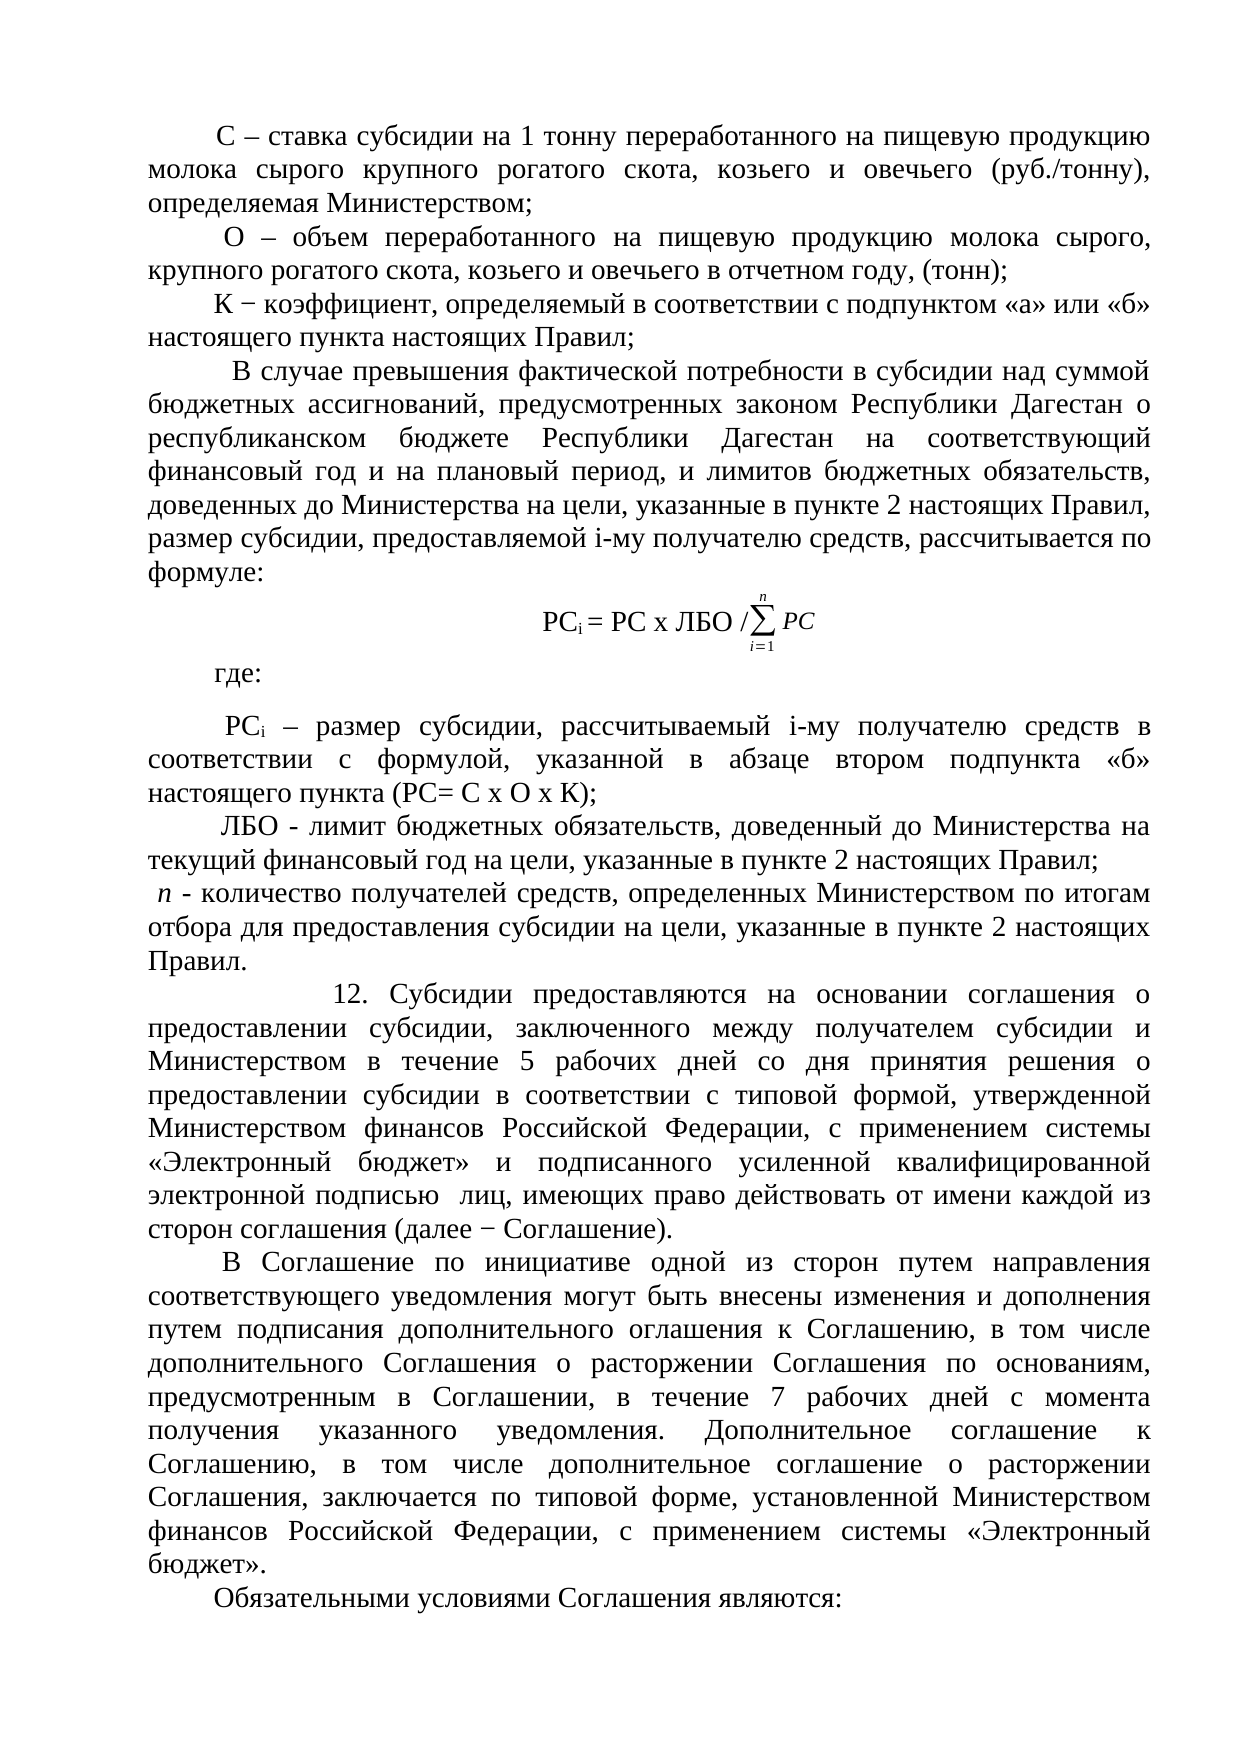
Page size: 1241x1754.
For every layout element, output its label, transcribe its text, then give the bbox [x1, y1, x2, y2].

text О – объем переработанного на пищевую продукцию молока сырого, крупного рогатого скота, козьего и овечьего в отчетном году, (тонн); [148, 219, 1152, 286]
text К − коэффициент, определяемый в соответствии с подпунктом «а» или «б» настоящего пункта настоящих Правил; [148, 286, 1152, 353]
text С – ставка субсидии на 1 тонну переработанного на пищевую продукцию молока сырого крупного рогатого скота, козьего и овечьего (руб./тонну), определяемая Министерством; [148, 118, 1152, 219]
text РСi – размер субсидии, рассчитываемый i-му получателю средств в соответствии с формулой, указанной в абзаце втором подпункта «б» настоящего пункта (РС= С х О х К); [148, 708, 1152, 808]
text РСi = РС х ЛБО / [148, 588, 1152, 655]
text ЛБО - лимит бюджетных обязательств, доведенный до Министерства на текущий финансовый год на цели, указанные в пункте 2 настоящих Правил; [148, 808, 1152, 876]
text п - количество получателей средств, определенных Министерством по итогам отбора для предоставления субсидии на цели, указанные в пункте 2 настоящих Правил. [148, 876, 1152, 976]
text В случае превышения фактической потребности в субсидии над суммой бюджетных ассигнований, предусмотренных законом Республики Дагестан о республиканском бюджете Республики Дагестан на соответствующий финансовый год и на плановый период, и лимитов бюджетных обязательств, доведенных до Министерства на цели, указанные в пункте 2 настоящих Правил, размер субсидии, предоставляемой i-му получателю средств, рассчитывается по формуле: [148, 353, 1152, 588]
text 12. Субсидии предоставляются на основании соглашения о предоставлении субсидии, заключенного между получателем субсидии и Министерством в течение 5 рабочих дней со дня принятия решения о предоставлении субсидии в соответствии с типовой формой, утвержденной Министерством финансов Российской Федерации, с применением системы «Электронный бюджет» и подписанного усиленной квалифицированной электронной подписью лиц, имеющих право действовать от имени каждой из сторон соглашения (далее − Соглашение). [148, 976, 1152, 1244]
text Обязательными условиями Соглашения являются: [148, 1580, 1152, 1613]
text где: [148, 655, 1152, 688]
text В Соглашение по инициативе одной из сторон путем направления соответствующего уведомления могут быть внесены изменения и дополнения путем подписания дополнительного оглашения к Соглашению, в том числе дополнительного Соглашения о расторжении Соглашения по основаниям, предусмотренным в Соглашении, в течение 7 рабочих дней с момента получения указанного уведомления. Дополнительное соглашение к Соглашению, в том числе дополнительное соглашение о расторжении Соглашения, заключается по типовой форме, установленной Министерством финансов Российской Федерации, с применением системы «Электронный бюджет». [148, 1244, 1152, 1580]
